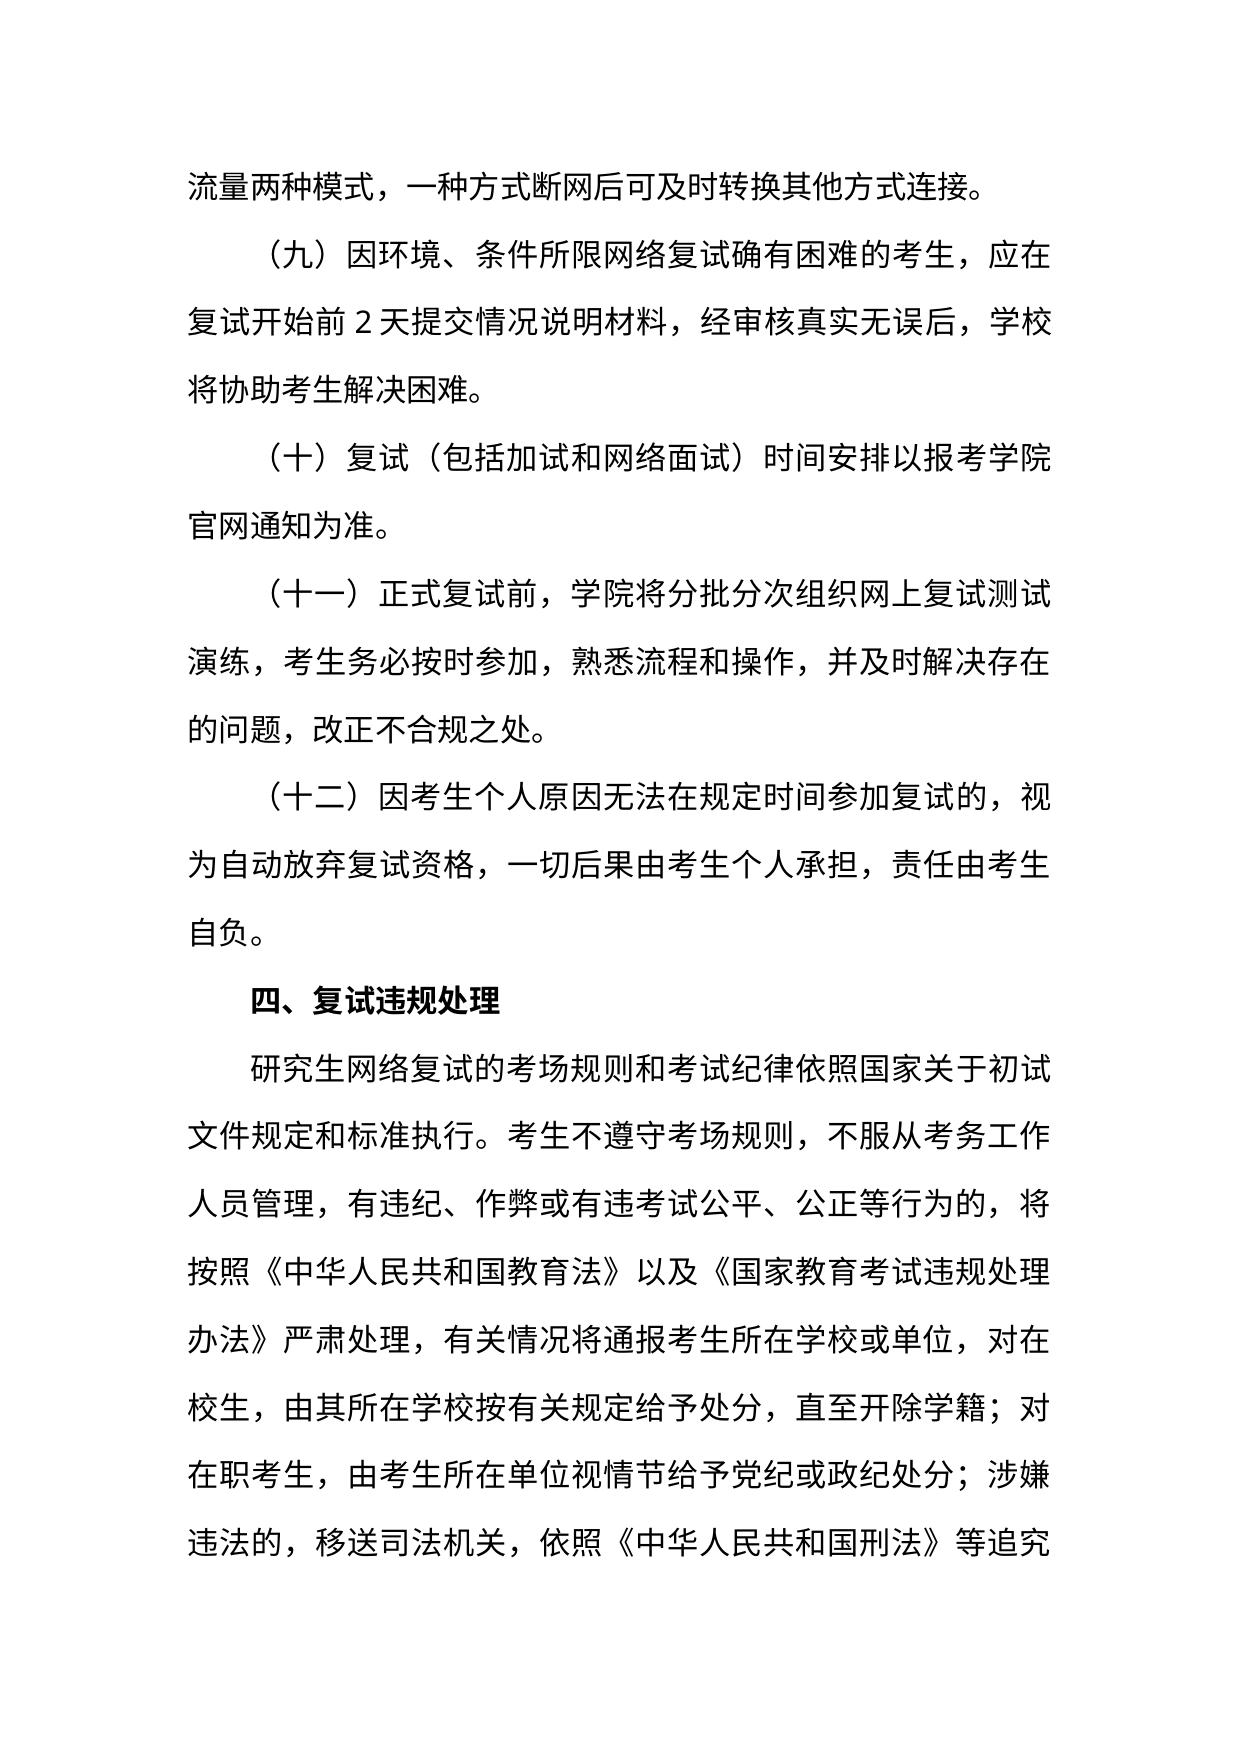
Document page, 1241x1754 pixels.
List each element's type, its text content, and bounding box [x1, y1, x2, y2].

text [187, 1044, 1053, 1564]
text （十）复试（包括加试和网络面试）时间安排以报考学院官网通知为准。 [187, 433, 1053, 546]
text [187, 162, 1053, 207]
text （十一）正式复试前，学院将分批分次组织网上复试测试演练，考生务必按时参加，熟悉流程和操作，并及时解决存在的问题，改正不合规之处。 [187, 569, 1053, 750]
text 四、复试违规处理 [187, 976, 1053, 1021]
text （九）因环境、条件所限网络复试确有困难的考生，应在复试开始前2天提交情况说明材料，经审核真实无误后，学校将协助考生解决困难。 [187, 230, 1053, 411]
text （十二）因考生个人原因无法在规定时间参加复试的，视为自动放弃复试资格，一切后果由考生个人承担，责任由考生自负。 [187, 772, 1053, 953]
